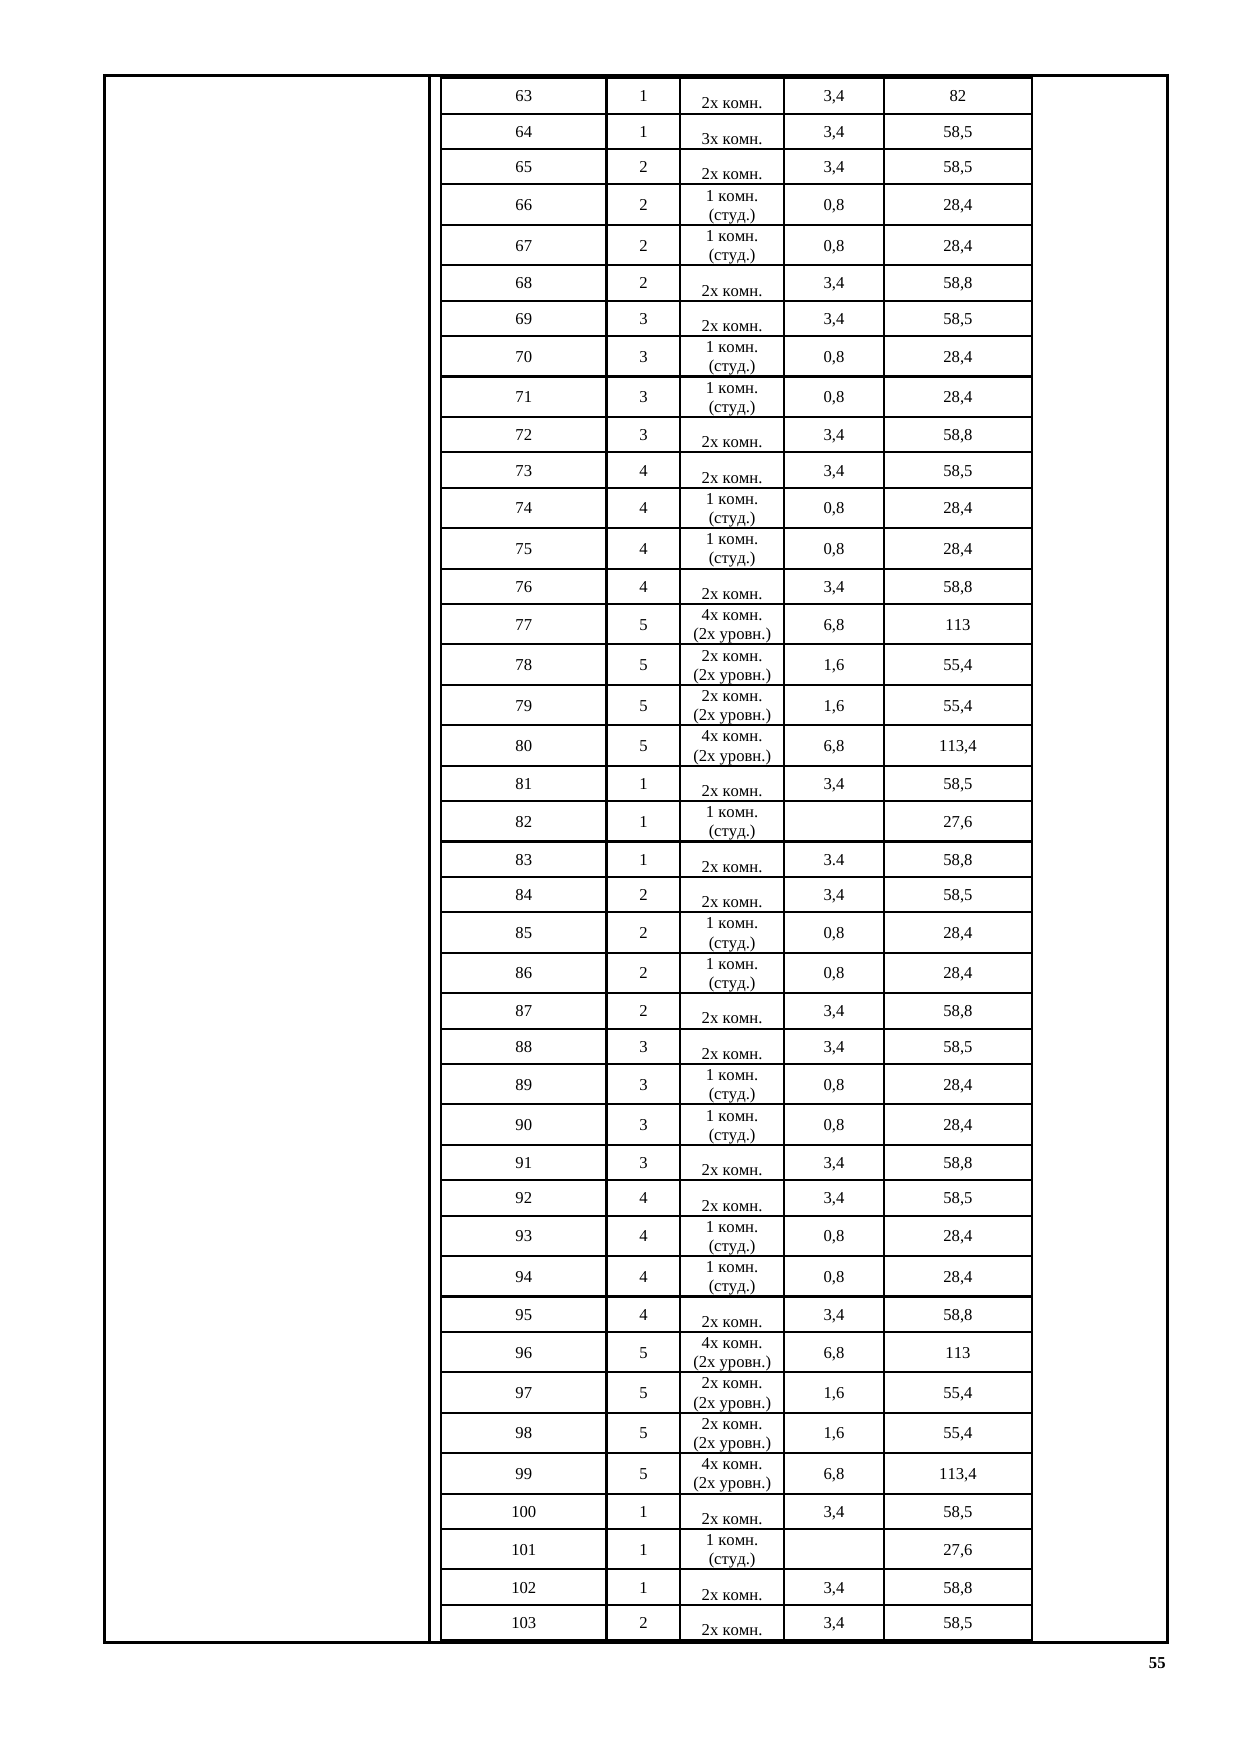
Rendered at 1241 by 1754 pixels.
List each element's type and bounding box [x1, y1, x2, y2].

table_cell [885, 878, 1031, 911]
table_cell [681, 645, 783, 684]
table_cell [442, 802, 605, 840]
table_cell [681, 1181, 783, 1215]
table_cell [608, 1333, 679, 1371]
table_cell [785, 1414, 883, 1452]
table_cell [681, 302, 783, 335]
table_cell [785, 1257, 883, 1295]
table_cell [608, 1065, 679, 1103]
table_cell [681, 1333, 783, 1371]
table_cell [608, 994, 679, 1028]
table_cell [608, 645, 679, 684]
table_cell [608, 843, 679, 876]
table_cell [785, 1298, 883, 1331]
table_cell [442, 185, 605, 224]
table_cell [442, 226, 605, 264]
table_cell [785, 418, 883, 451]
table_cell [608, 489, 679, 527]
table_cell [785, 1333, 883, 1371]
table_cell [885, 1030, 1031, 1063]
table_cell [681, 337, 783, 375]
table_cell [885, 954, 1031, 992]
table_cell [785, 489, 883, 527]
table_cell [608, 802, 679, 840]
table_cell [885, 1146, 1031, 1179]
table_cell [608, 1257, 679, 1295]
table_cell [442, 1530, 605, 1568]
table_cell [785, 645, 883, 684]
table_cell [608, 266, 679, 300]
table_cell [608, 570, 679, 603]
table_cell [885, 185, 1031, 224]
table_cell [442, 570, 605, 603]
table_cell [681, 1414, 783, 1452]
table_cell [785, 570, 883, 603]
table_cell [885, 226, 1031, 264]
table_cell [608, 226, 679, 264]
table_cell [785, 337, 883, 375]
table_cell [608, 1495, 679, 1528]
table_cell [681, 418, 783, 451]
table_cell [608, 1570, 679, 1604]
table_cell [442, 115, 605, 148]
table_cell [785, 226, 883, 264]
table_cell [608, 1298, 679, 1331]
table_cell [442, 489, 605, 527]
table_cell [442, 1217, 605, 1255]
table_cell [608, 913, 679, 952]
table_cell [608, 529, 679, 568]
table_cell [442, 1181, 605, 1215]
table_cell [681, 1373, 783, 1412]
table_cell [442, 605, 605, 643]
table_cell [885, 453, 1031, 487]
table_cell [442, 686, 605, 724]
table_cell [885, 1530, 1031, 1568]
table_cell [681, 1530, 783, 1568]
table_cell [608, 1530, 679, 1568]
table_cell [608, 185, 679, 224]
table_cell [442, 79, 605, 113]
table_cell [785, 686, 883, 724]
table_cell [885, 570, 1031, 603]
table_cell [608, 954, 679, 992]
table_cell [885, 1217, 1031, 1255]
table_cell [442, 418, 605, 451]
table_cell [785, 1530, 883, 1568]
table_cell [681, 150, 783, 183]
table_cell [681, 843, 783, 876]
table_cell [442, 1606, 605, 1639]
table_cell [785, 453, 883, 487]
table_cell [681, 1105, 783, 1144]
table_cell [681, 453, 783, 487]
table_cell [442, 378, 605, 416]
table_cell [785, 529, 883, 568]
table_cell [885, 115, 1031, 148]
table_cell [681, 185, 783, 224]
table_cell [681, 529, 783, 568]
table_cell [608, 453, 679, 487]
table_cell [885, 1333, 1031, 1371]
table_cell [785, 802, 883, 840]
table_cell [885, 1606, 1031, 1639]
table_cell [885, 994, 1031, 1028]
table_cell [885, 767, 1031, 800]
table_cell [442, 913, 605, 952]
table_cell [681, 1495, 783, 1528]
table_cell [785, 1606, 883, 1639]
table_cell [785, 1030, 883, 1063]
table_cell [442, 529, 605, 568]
table_cell [431, 77, 440, 1641]
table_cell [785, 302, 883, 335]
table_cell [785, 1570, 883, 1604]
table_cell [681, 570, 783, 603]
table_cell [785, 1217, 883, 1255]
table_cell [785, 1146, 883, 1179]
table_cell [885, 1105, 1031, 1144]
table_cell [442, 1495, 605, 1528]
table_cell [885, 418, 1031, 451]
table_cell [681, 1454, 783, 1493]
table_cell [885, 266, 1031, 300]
table_cell [1033, 77, 1166, 1641]
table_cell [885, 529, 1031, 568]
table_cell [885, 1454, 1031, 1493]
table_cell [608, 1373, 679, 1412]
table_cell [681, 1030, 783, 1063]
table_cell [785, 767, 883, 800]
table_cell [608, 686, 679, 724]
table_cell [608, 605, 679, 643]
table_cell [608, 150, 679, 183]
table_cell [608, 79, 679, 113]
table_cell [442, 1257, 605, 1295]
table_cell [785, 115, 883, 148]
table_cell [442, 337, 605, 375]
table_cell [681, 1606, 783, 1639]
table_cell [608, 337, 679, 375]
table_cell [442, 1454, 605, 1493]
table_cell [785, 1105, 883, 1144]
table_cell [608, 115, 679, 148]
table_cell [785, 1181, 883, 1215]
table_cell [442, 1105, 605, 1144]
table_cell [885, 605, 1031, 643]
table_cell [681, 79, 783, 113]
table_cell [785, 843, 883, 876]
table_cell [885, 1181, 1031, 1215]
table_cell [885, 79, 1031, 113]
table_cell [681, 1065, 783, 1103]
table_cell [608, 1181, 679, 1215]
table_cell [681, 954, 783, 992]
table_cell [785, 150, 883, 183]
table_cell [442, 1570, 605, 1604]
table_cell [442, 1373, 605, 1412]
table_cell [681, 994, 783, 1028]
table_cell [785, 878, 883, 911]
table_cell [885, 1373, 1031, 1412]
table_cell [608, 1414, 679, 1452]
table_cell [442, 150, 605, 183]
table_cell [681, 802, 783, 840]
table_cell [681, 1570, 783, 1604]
table_cell [106, 77, 428, 1641]
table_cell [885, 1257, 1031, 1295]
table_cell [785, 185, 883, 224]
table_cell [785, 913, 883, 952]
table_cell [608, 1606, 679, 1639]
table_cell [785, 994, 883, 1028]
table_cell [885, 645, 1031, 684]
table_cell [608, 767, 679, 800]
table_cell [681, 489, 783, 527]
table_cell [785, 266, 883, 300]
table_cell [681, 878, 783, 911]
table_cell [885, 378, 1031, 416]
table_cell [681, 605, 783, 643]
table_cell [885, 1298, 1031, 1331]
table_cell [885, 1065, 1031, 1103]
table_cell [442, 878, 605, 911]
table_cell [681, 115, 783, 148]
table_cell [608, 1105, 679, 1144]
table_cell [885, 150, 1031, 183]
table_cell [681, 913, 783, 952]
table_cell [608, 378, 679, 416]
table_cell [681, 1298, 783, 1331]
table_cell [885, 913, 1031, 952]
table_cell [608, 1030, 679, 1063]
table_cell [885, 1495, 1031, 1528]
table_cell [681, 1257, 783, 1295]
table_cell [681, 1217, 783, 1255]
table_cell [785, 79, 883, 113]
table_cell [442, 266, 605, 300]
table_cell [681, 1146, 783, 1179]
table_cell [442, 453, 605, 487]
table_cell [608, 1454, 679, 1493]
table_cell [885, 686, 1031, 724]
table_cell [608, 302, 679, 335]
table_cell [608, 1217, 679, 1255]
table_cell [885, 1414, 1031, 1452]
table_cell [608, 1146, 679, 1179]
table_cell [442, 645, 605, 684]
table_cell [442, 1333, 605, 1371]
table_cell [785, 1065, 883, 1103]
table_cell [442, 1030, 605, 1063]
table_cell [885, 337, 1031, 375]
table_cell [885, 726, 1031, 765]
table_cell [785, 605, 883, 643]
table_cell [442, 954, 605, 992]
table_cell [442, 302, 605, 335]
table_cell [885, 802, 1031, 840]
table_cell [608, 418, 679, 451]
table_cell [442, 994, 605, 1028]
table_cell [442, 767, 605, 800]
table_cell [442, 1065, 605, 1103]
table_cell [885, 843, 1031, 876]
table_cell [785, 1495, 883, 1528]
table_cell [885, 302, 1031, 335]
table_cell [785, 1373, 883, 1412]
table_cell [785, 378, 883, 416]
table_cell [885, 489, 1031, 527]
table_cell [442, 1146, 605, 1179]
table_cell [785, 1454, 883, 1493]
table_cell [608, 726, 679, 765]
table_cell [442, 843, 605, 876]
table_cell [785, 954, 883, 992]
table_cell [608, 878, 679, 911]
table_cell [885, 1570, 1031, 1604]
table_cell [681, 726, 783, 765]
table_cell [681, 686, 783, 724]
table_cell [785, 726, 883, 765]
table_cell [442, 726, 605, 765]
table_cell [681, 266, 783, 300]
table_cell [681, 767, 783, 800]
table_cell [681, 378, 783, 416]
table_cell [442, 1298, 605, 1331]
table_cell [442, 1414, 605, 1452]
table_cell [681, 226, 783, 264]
